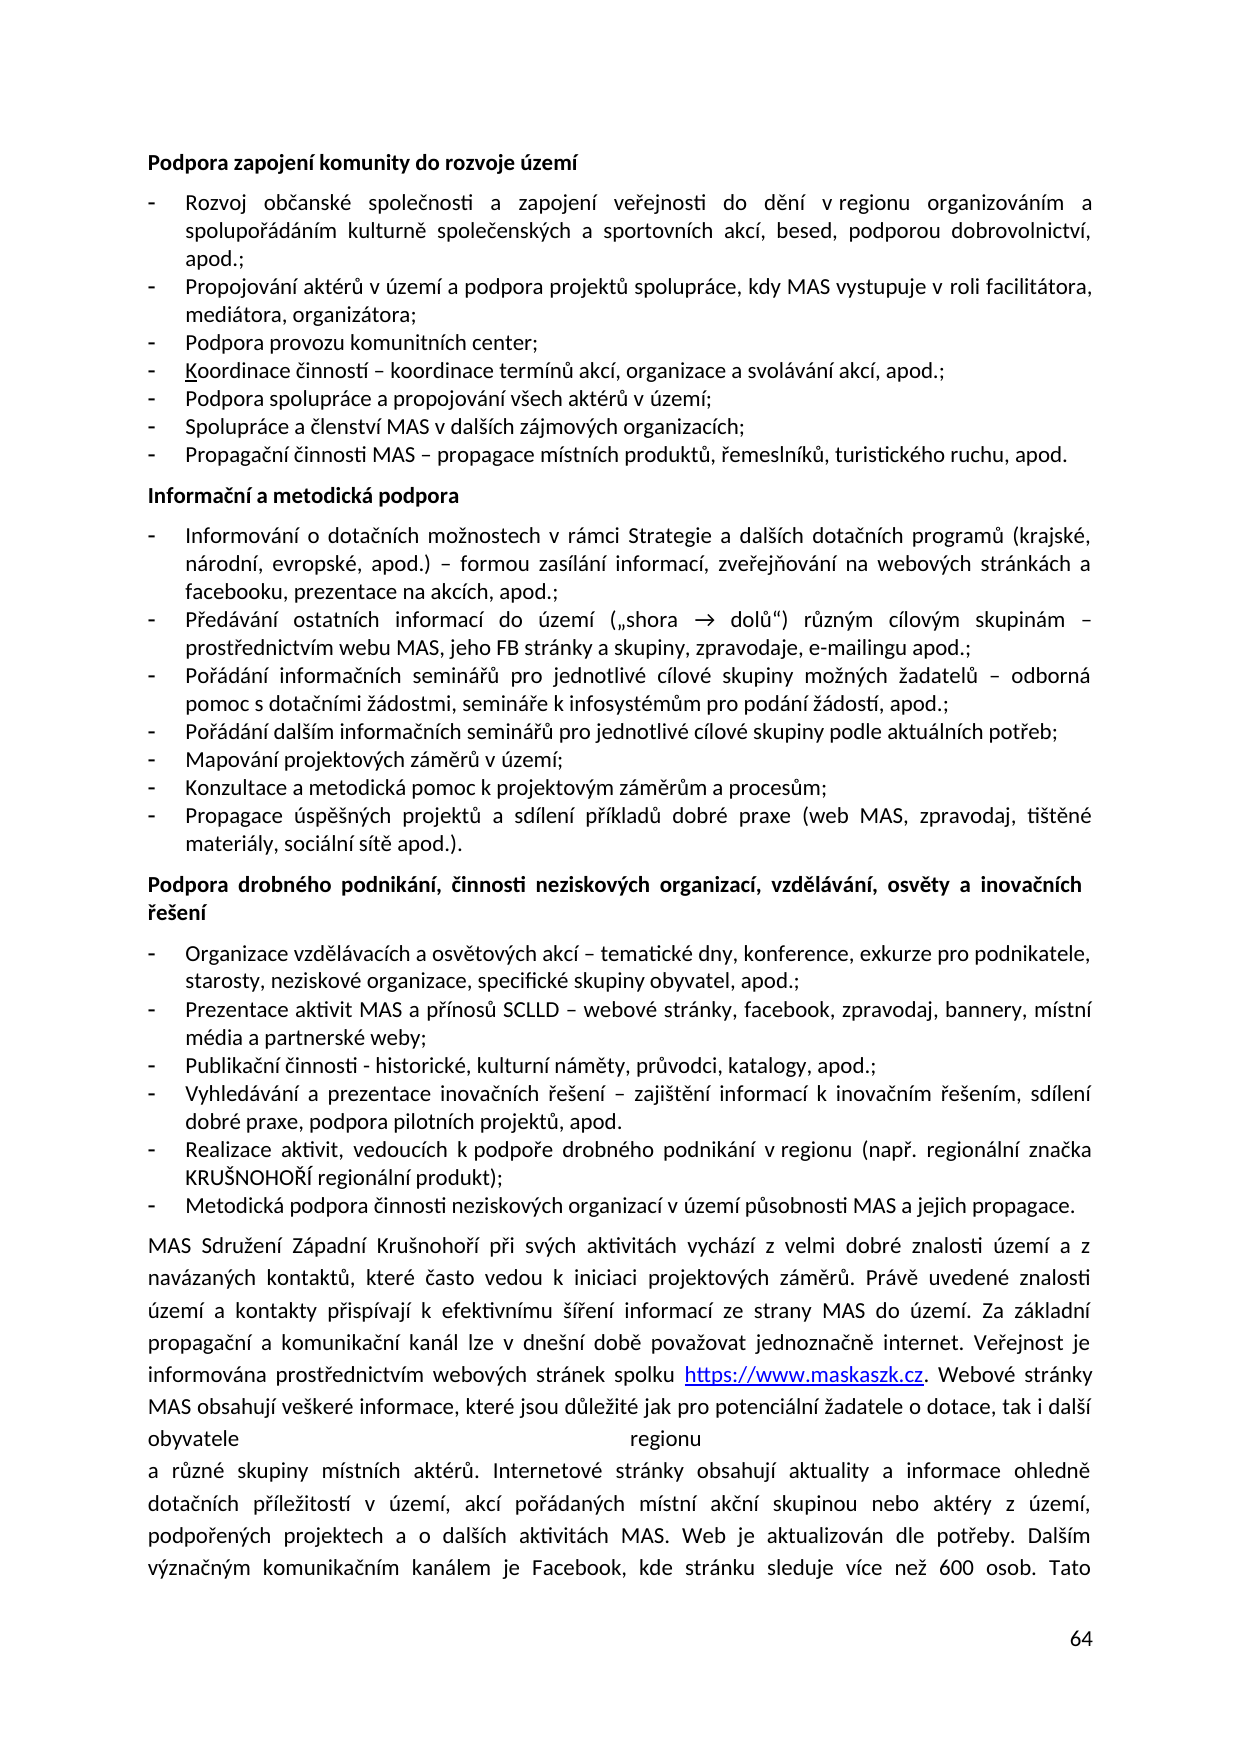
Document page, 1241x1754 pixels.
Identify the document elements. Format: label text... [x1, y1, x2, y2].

list Pořádání dalším informačních seminářů pro jednotlivé cílové skupiny podle aktuálních potřeb; [148, 717, 1093, 746]
list Mapování projektových záměrů v území; [148, 746, 1093, 773]
list Konzultace a metodická pomoc k projektovým záměrům a procesům; [148, 773, 1093, 802]
list Prezentace aktivit MAS a přínosů SCLLD – webové stránky, facebook, zpravodaj, bannery, místní média a partnerské weby; [148, 995, 1093, 1051]
list Podpora spolupráce a propojování všech aktérů v území; [148, 384, 1093, 412]
list Spolupráce a členství MAS v dalších zájmových organizacích; [148, 412, 1093, 440]
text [148, 1231, 1093, 1581]
list Metodická podpora činnosti neziskových organizací v území působnosti MAS a jejich propagace. [148, 1191, 1093, 1219]
list Koordinace činností – koordinace termínů akcí, organizace a svolávání akcí, apod.; [148, 356, 1093, 384]
list Rozvoj občanské společnosti a zapojení veřejnosti do dění v regionu organizováním a spolupořádáním kulturně společenských a sportovních akcí, besed, podporou dobrovolnictví, apod.; [148, 188, 1093, 272]
list Realizace aktivit, vedoucích k podpoře drobného podnikání v regionu (např. regionální značka KRUŠNOHOŘÍ regionální produkt); [148, 1135, 1093, 1191]
text Podpora zapojení komunity do rozvoje území [148, 148, 1093, 176]
list Podpora provozu komunitních center; [148, 328, 1093, 356]
list Publikační činnosti - historické, kulturní náměty, průvodci, katalogy, apod.; [148, 1051, 1093, 1079]
list Propagace úspěšných projektů a sdílení příkladů dobré praxe (web MAS, zpravodaj, tištěné materiály, sociální sítě apod.). [148, 802, 1093, 858]
list Organizace vzdělávacích a osvětových akcí – tematické dny, konference, exkurze pro podnikatele, starosty, neziskové organizace, specifické skupiny obyvatel, apod.; [148, 939, 1093, 995]
list Informování o dotačních možnostech v rámci Strategie a dalších dotačních programů (krajské, národní, evropské, apod.) – formou zasílání informací, zveřejňování na webových stránkách a facebooku, prezentace na akcích, apod.; [148, 521, 1093, 605]
text Podpora drobného podnikání, činnosti neziskových organizací, vzdělávání, osvěty a inovačních řešení [148, 870, 1093, 926]
list Propagační činnosti MAS – propagace místních produktů, řemeslníků, turistického ruchu, apod. [148, 440, 1093, 468]
text Informační a metodická podpora [148, 481, 1093, 509]
list Pořádání informačních seminářů pro jednotlivé cílové skupiny možných žadatelů – odborná pomoc s dotačními žádostmi, semináře k infosystémům pro podání žádostí, apod.; [148, 661, 1093, 717]
list Propojování aktérů v území a podpora projektů spolupráce, kdy MAS vystupuje v roli facilitátora, mediátora, organizátora; [148, 272, 1093, 328]
list Předávání ostatních informací do území („shora → dolů“) různým cílovým skupinám – prostřednictvím webu MAS, jeho FB stránky a skupiny, zpravodaje, e-mailingu apod.; [148, 605, 1093, 661]
list Vyhledávání a prezentace inovačních řešení – zajištění informací k inovačním řešením, sdílení dobré praxe, podpora pilotních projektů, apod. [148, 1079, 1093, 1135]
